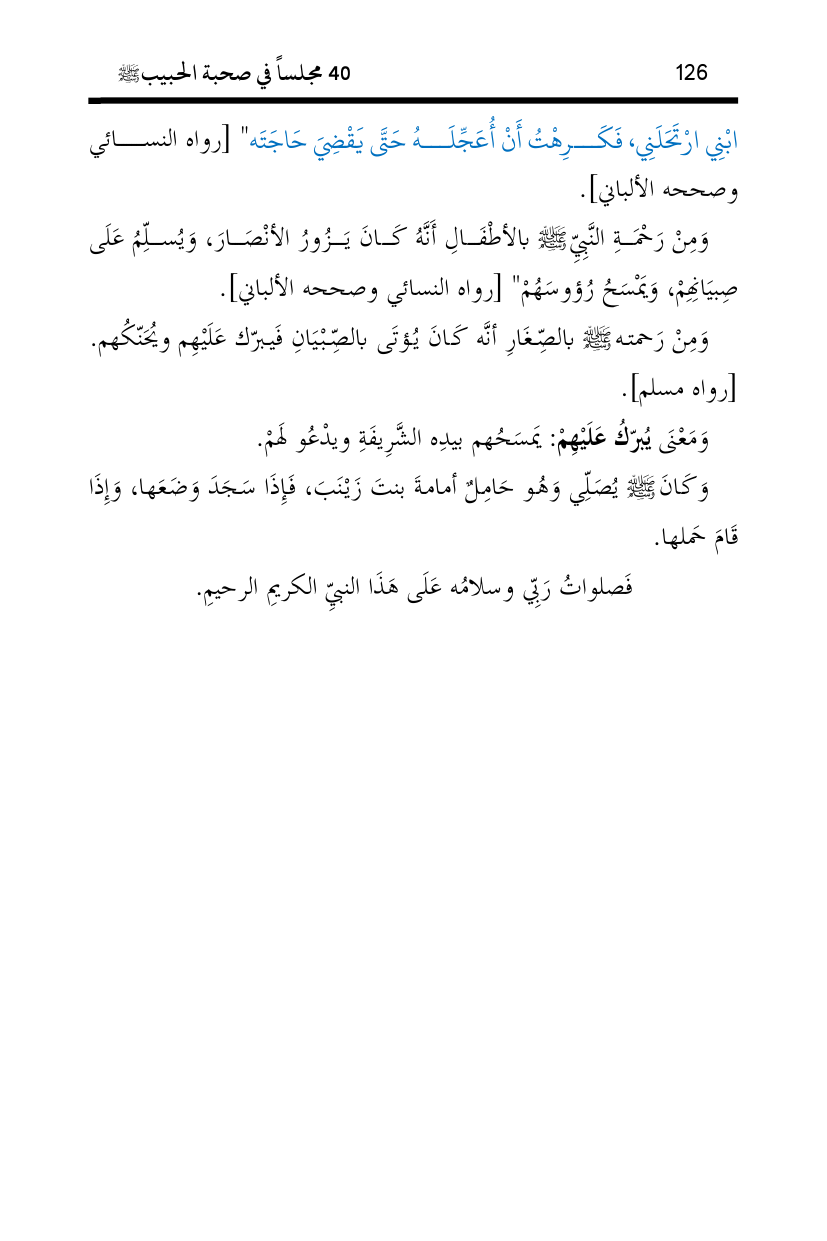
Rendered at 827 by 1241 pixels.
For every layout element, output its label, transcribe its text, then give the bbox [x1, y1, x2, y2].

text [89, 115, 738, 215]
text وَمَعْنَى يُبرّكُ عَلَيْهِمْ: يَمسَحُهم بيدِه الشَّرِيفَةِ ويدْعُو لَهمْ. [89, 414, 738, 464]
text فَصلواتُ رَبِّي وسلامُه عَلَى هَذَا النبيِّ الكريمِ الرحيمِ. [89, 563, 738, 613]
text وَمِنْ رَحمته ج بالصِّغَارِ أنَّه كَانَ يُؤتَى بالصِّبْيَانِ فَيبرّك عَلَيْهِم ويُحَنّكُهم. [رواه مسلم]. [89, 314, 738, 414]
text وَمِنْ رَحْمَةِ النَّبِيِّ ج بالأطْفَالِ أَنَّهُ كَانَ يَزُورُ الأنْصَارَ، وَيُسلِّمُ عَلَى صِبيَانِهِمْ، وَيَمْسَحُ رُؤوسَهُمْ" [رواه النسائي وصححه الألباني]. [89, 215, 738, 314]
text وَكَانَ ج يُصَلِّي وَهُو حَامِلٌ أمامةَ بنتَ زَيْنَبَ، فَإِذَا سَجَدَ وَضَعَها، وَإِذَا قَامَ حَملها. [89, 464, 738, 563]
